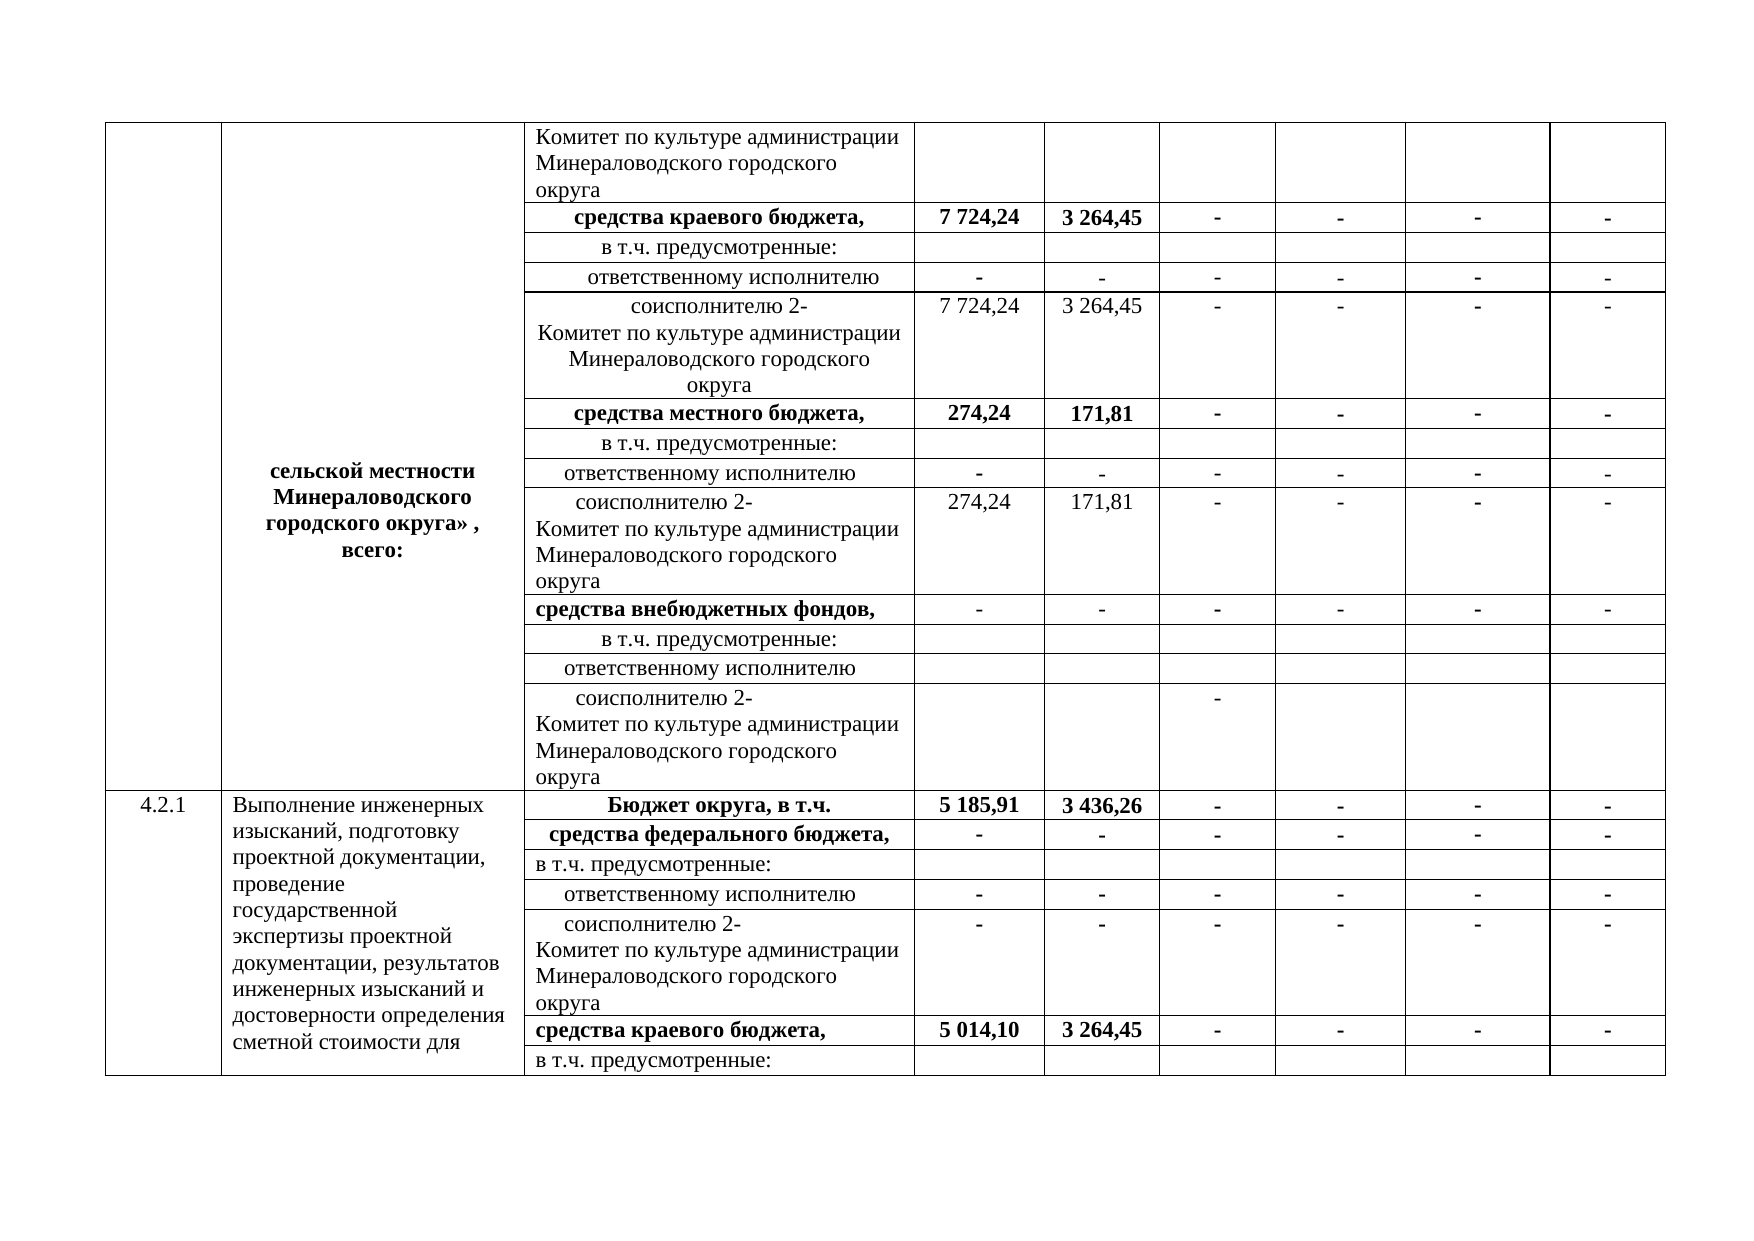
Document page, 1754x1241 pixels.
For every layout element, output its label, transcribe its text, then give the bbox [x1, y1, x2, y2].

table_cell - [1406, 595, 1549, 623]
table_cell - [1045, 123, 1159, 202]
table_cell - [1276, 1016, 1405, 1045]
table_cell - [1160, 263, 1275, 291]
table_cell [1551, 654, 1665, 683]
table_cell 171,81 [1045, 488, 1159, 594]
table_cell [915, 233, 1044, 262]
table_cell - [1551, 791, 1665, 819]
table_cell ответственному исполнителю [525, 654, 914, 683]
table_cell Выполнение инженерных изысканий, подготовку проектной документации, проведение государственной экспертизы проектной документации, результатов инженерных изысканий и достоверности определения сметной стоимости для строительства, реконструкции, модернизации и капитального ремонта объектов социальной инженерной инфраструктуры собственности муниципальных образований СК, расположенных в сельской местности (Дом культуры с. Прикумское - филиал № 13 МБУК ЦКС Минераловодского городского округа) [222, 791, 524, 1075]
table_cell в т.ч. предусмотренные: [525, 1046, 914, 1075]
table_cell 7 724,24 [915, 203, 1044, 232]
table_cell [1276, 429, 1405, 457]
table_cell - [1406, 399, 1549, 428]
table_cell [1160, 654, 1275, 683]
table_cell - [1551, 123, 1665, 202]
table_cell - [1160, 880, 1275, 909]
table_cell - [1406, 880, 1549, 909]
table_cell - [1551, 820, 1665, 849]
table_cell - [1406, 123, 1549, 202]
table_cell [525, 123, 914, 202]
table_cell [915, 654, 1044, 683]
table_cell [1160, 233, 1275, 262]
table_cell [1406, 429, 1549, 457]
table_cell - [1045, 880, 1159, 909]
table_cell - [1276, 595, 1405, 623]
table_cell - [1276, 880, 1405, 909]
table_cell средства внебюджетных фондов, [525, 595, 914, 623]
table_cell - [1551, 595, 1665, 623]
table_cell - [1551, 880, 1665, 909]
table_cell Бюджет округа, в т.ч. [525, 791, 914, 819]
table_cell - [1551, 488, 1665, 594]
table_cell - [1551, 1016, 1665, 1045]
table_cell [1406, 625, 1549, 653]
table_cell 5 185,91 [915, 791, 1044, 819]
table_cell [1276, 1046, 1405, 1075]
table_cell - [915, 910, 1044, 1015]
table_cell - [1406, 910, 1549, 1015]
table_cell 3 264,45 [1045, 293, 1159, 398]
table_cell 3 264,45 [1045, 1016, 1159, 1045]
table_cell [1045, 654, 1159, 683]
table_cell - [1276, 123, 1405, 202]
table_cell - [1551, 459, 1665, 487]
table_cell - [1406, 1016, 1549, 1045]
table_cell - [1406, 293, 1549, 398]
table_cell - [1160, 123, 1275, 202]
table_cell [1551, 1046, 1665, 1075]
table_cell - [1276, 459, 1405, 487]
table_cell - [1551, 293, 1665, 398]
table_cell [1551, 684, 1665, 789]
table_cell [1160, 429, 1275, 457]
table_cell [915, 850, 1044, 879]
table_cell - [1160, 684, 1275, 789]
table_cell [1160, 625, 1275, 653]
table_cell [1045, 1046, 1159, 1075]
table_cell [1406, 850, 1549, 879]
table_cell [1406, 654, 1549, 683]
table_cell в т.ч. предусмотренные: [525, 429, 914, 457]
table_cell - [1160, 791, 1275, 819]
table_cell 274,24 [915, 399, 1044, 428]
table_cell 3 436,26 [1045, 791, 1159, 819]
table_cell - [1045, 820, 1159, 849]
table_cell - [1276, 910, 1405, 1015]
table_cell [1406, 1046, 1549, 1075]
table_cell - [1276, 203, 1405, 232]
table_cell [915, 684, 1044, 789]
table_cell - [1045, 459, 1159, 487]
table_cell - [1160, 203, 1275, 232]
table_cell - [915, 880, 1044, 909]
table_cell 274,24 [915, 488, 1044, 594]
table_cell - [1160, 1016, 1275, 1045]
table_cell - [1551, 203, 1665, 232]
table_cell ответственному исполнителю [525, 263, 914, 291]
table_cell [1406, 684, 1549, 789]
table_cell - [1045, 263, 1159, 291]
table_cell - [1276, 791, 1405, 819]
table_cell - [1406, 791, 1549, 819]
table_cell ответственному исполнителю [525, 880, 914, 909]
table_cell - [1406, 203, 1549, 232]
table_cell - [1406, 459, 1549, 487]
table_cell - [1551, 263, 1665, 291]
table_cell - [1276, 399, 1405, 428]
table_cell в т.ч. предусмотренные: [525, 625, 914, 653]
table_cell - [1160, 459, 1275, 487]
table_cell [1276, 850, 1405, 879]
table_cell соисполнителю 2- Комитет по культуре администрации Минераловодского городского округа [525, 684, 914, 789]
table_cell средства местного бюджета, [525, 399, 914, 428]
table_cell - [915, 820, 1044, 849]
table_cell средства краевого бюджета, [525, 203, 914, 232]
table_cell - [915, 595, 1044, 623]
table_cell [1045, 625, 1159, 653]
table_cell 4.2.1 [106, 791, 221, 1075]
table_cell [1160, 850, 1275, 879]
table_cell - [1160, 488, 1275, 594]
table_cell - [1160, 399, 1275, 428]
table_cell - [1406, 263, 1549, 291]
table_cell [1045, 850, 1159, 879]
table_cell [1160, 1046, 1275, 1075]
table_cell средства федерального бюджета, [525, 820, 914, 849]
table_cell - [915, 459, 1044, 487]
table_cell - [1406, 488, 1549, 594]
table_cell в т.ч. предусмотренные: [525, 233, 914, 262]
table_cell - [1276, 293, 1405, 398]
table_cell - [1406, 820, 1549, 849]
table_cell - [1276, 263, 1405, 291]
table_cell [1276, 233, 1405, 262]
table_cell [1045, 684, 1159, 789]
table_cell - [915, 263, 1044, 291]
table_cell соисполнителю 2- Комитет по культуре администрации Минераловодского городского округа [525, 293, 914, 398]
table_cell [915, 625, 1044, 653]
table_cell [1045, 233, 1159, 262]
table_cell [1551, 429, 1665, 457]
table_cell [1045, 429, 1159, 457]
table_cell [915, 1046, 1044, 1075]
table_cell 7 724,24 [915, 293, 1044, 398]
table_cell ответственному исполнителю [525, 459, 914, 487]
table_cell - [1045, 595, 1159, 623]
table_cell в т.ч. предусмотренные: [525, 850, 914, 879]
table_cell - [1276, 820, 1405, 849]
table_cell [1551, 233, 1665, 262]
table_cell средства краевого бюджета, [525, 1016, 914, 1045]
table_cell [1551, 625, 1665, 653]
table_cell - [1160, 910, 1275, 1015]
table_cell - [1160, 293, 1275, 398]
table_cell - [1045, 910, 1159, 1015]
table_cell [1276, 654, 1405, 683]
table_cell [1406, 233, 1549, 262]
table_cell соисполнителю 2- Комитет по культуре администрации Минераловодского городского округа [525, 488, 914, 594]
table_cell 3 264,45 [1045, 203, 1159, 232]
table_cell - [915, 123, 1044, 202]
table_cell 5 014,10 [915, 1016, 1044, 1045]
table_cell 171,81 [1045, 399, 1159, 428]
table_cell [525, 910, 914, 1015]
table_cell [915, 429, 1044, 457]
table_cell - [1551, 399, 1665, 428]
table_cell - [1160, 595, 1275, 623]
table_cell [1551, 850, 1665, 879]
table_cell - [1551, 910, 1665, 1015]
table_cell [1276, 684, 1405, 789]
table_cell - [1276, 488, 1405, 594]
table_cell [1276, 625, 1405, 653]
table_cell - [1160, 820, 1275, 849]
